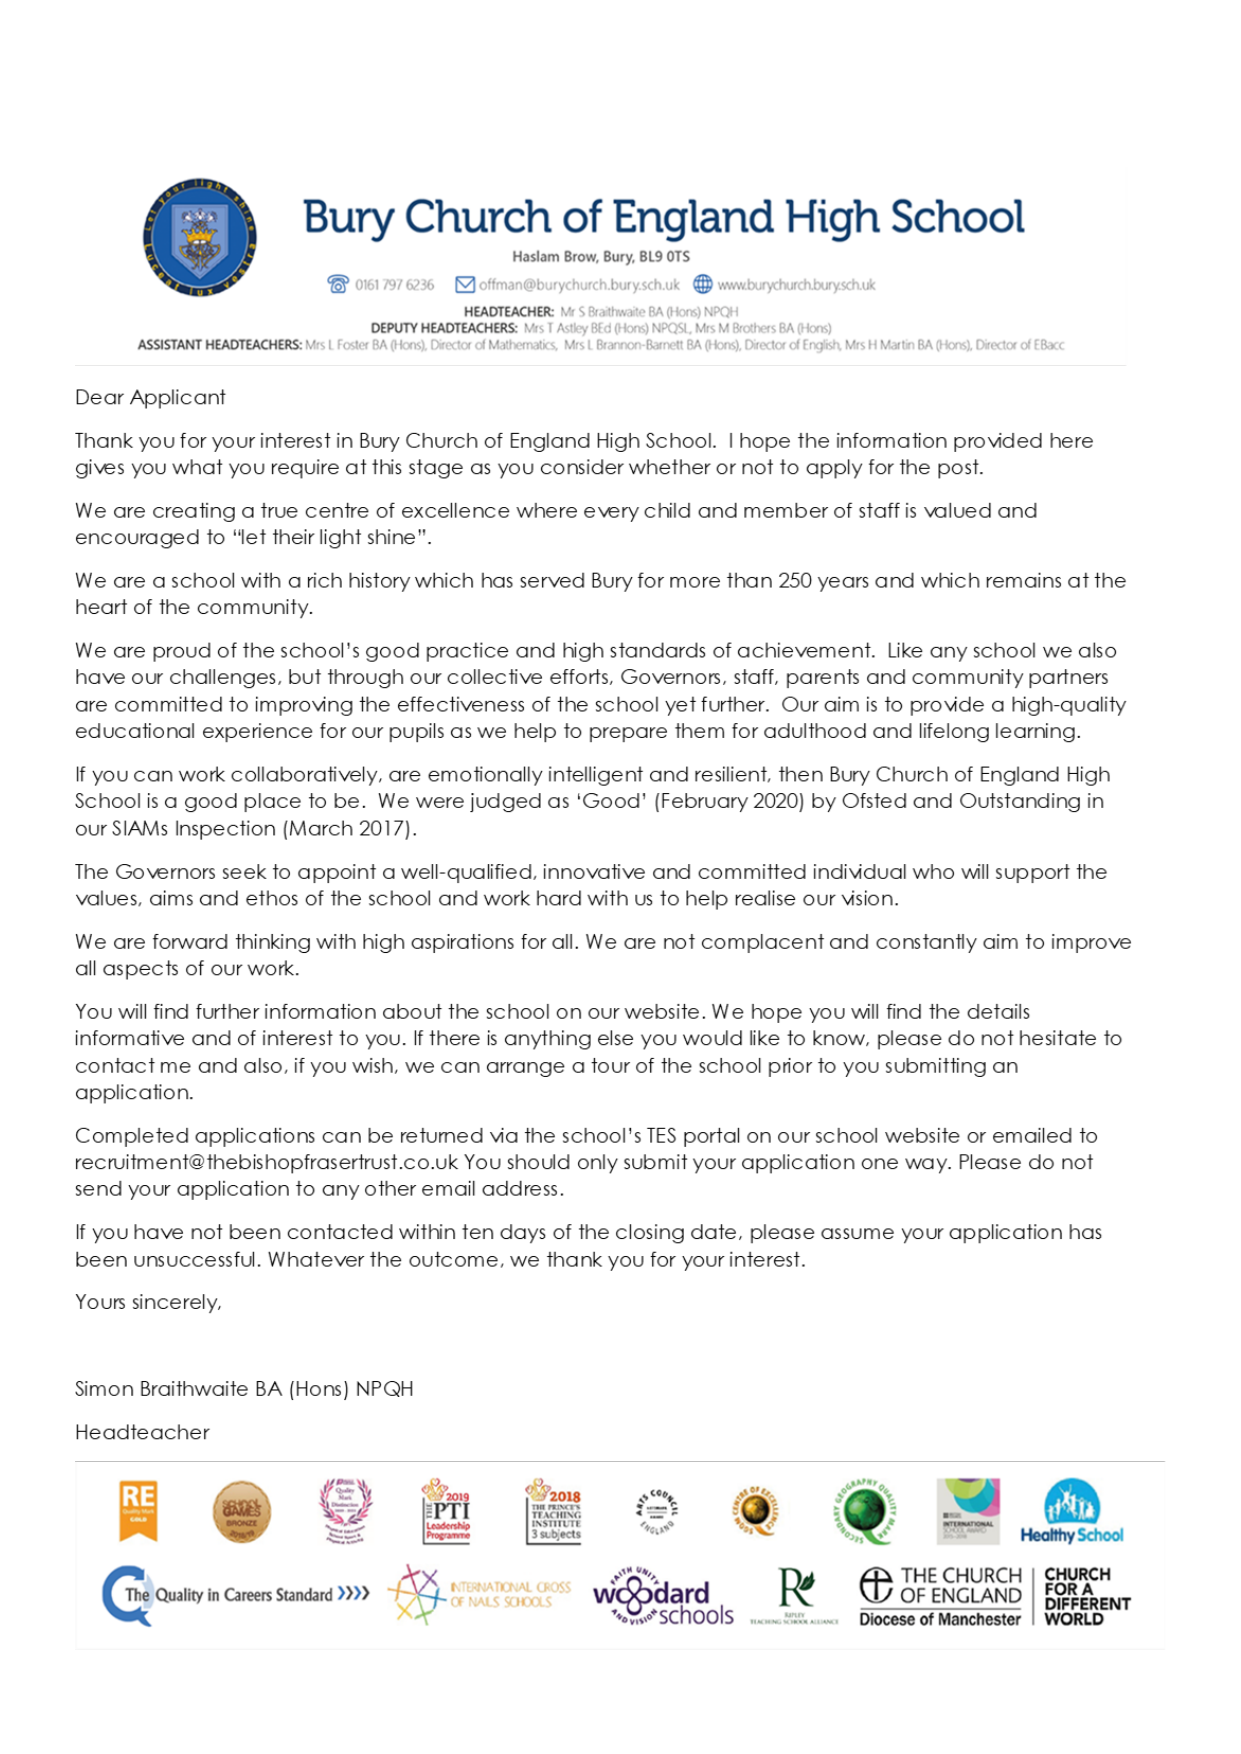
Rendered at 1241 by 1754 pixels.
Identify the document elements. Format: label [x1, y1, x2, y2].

picture [75, 167, 1169, 1666]
